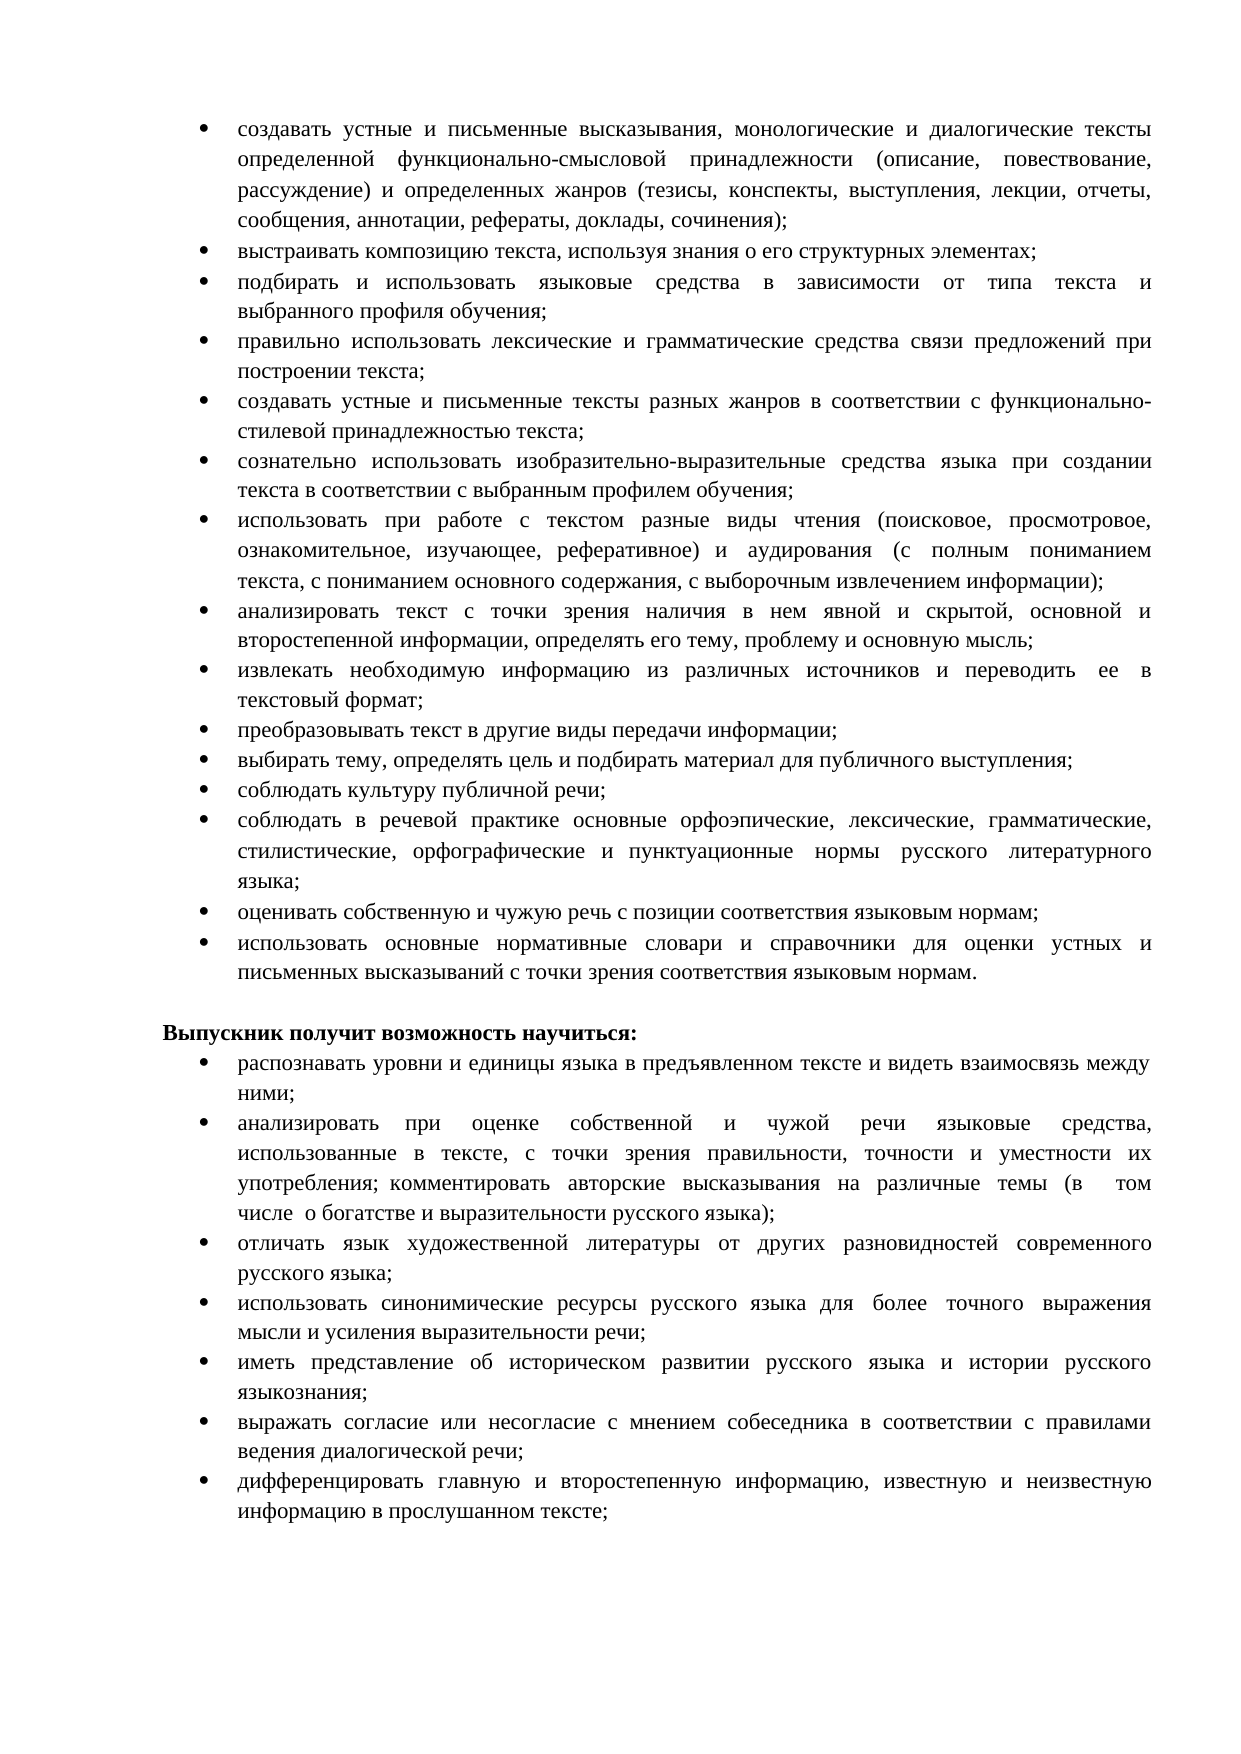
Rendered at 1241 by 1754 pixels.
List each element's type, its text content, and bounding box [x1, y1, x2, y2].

list выстраивать композицию текста, используя знания о его структурных элементах; [200, 236, 1163, 264]
list использовать синонимические ресурсы русского языка для более точного выражения мысли и усиления выразительности речи; [200, 1289, 1152, 1345]
list выражать согласие или несогласие с мнением собеседника в соответствии с правилами ведения диалогической речи; [200, 1408, 1152, 1464]
list анализировать при оценке собственной и чужой речи языковые средства, использованные в тексте, с точки зрения правильности, точности и уместности их употребления; комментировать авторские высказывания на различные темы (в том числе о богатстве и выразительности русского языка); [200, 1108, 1152, 1226]
list оценивать собственную и чужую речь с позиции соответствия языковым нормам; [200, 897, 1163, 925]
list правильно использовать лексические и грамматические средства связи предложений при построении текста; [200, 327, 1152, 383]
list иметь представление об историческом развитии русского языка и истории русского языкознания; [200, 1348, 1152, 1404]
list извлекать необходимую информацию из различных источников и переводить ее в текстовый формат; [200, 656, 1152, 712]
list выбирать тему, определять цель и подбирать материал для публичного выступления; [200, 746, 1163, 772]
list создавать устные и письменные высказывания, монологические и диалогические тексты определенной функционально-смысловой принадлежности (описание, повествование, рассуждение) и определенных жанров (тезисы, конспекты, выступления, лекции, отчеты, сообщения, аннотации, рефераты, доклады, сочинения); [200, 115, 1152, 232]
list анализировать текст с точки зрения наличия в нем явной и скрытой, основной и второстепенной информации, определять его тему, проблему и основную мысль; [200, 597, 1152, 653]
list дифференцировать главную и второстепенную информацию, известную и неизвестную информацию в прослушанном тексте; [200, 1467, 1152, 1523]
list подбирать и использовать языковые средства в зависимости от типа текста и выбранного профиля обучения; [200, 268, 1152, 324]
list распознавать уровни и единицы языка в предъявленном тексте и видеть взаимосвязь между ними; [200, 1049, 1152, 1105]
list использовать основные нормативные словари и справочники для оценки устных и письменных высказываний с точки зрения соответствия языковым нормам. [200, 929, 1152, 985]
list создавать устные и письменные тексты разных жанров в соответствии с функционально-стилевой принадлежностью текста; [200, 387, 1152, 443]
subtitle Выпускник получит возможность научиться: [162, 1019, 1163, 1046]
list отличать язык художественной литературы от других разновидностей современного русского языка; [200, 1229, 1152, 1285]
list сознательно использовать изобразительно-выразительные средства языка при создании текста в соответствии с выбранным профилем обучения; [200, 447, 1152, 503]
list использовать при работе с текстом разные виды чтения (поисковое, просмотровое, ознакомительное, изучающее, реферативное) и аудирования (с полным пониманием текста, с пониманием основного содержания, с выборочным извлечением информации); [200, 506, 1152, 593]
list преобразовывать текст в другие виды передачи информации; [200, 716, 1163, 742]
list соблюдать в речевой практике основные орфоэпические, лексические, грамматические, стилистические, орфографические и пунктуационные нормы русского литературного языка; [200, 807, 1152, 893]
list соблюдать культуру публичной речи; [200, 776, 1163, 803]
